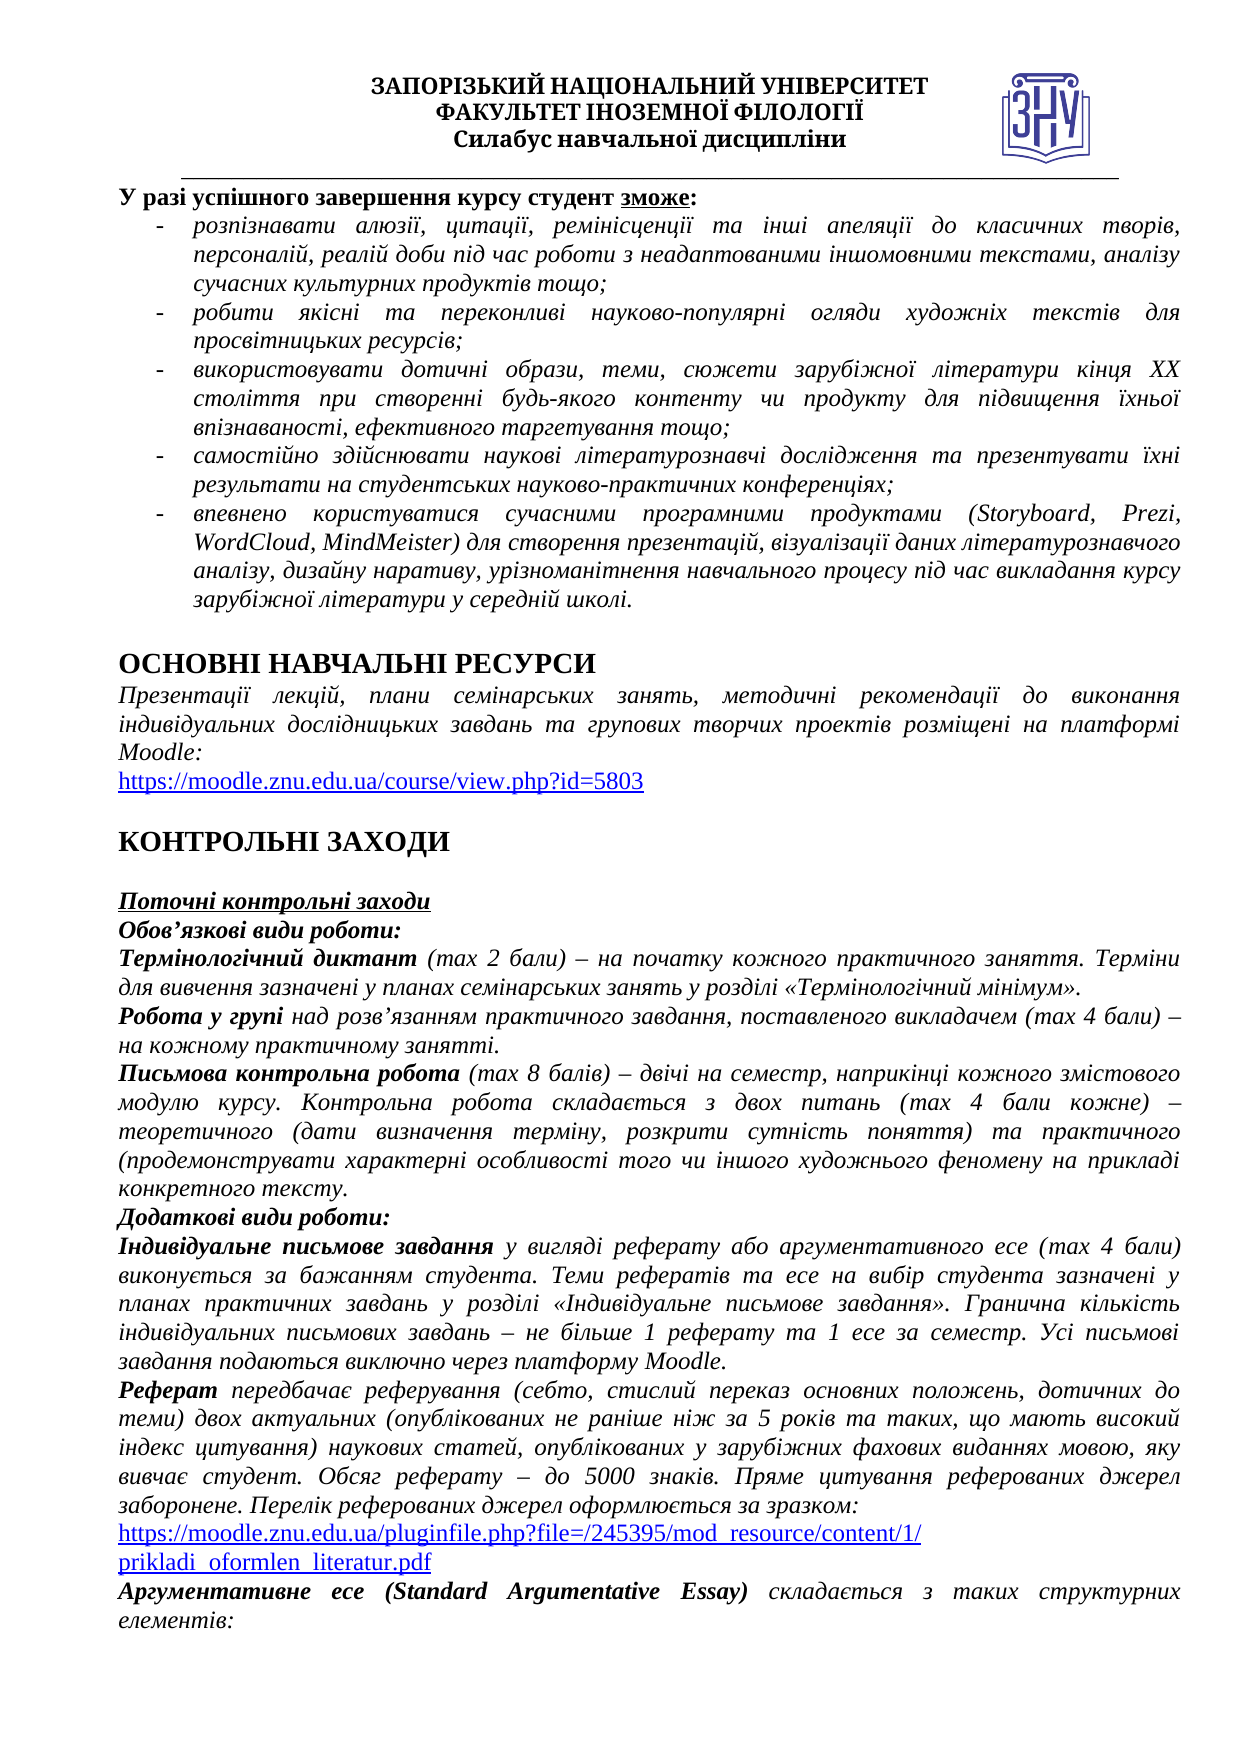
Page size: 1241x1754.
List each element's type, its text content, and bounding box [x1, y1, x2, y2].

text Письмова контрольна робота (max 8 балів) – двічі на семестр, наприкінці кожного змістового модулю курсу. Контрольна робота складається з двох питань (max 4 бали кожне) – теоретичного (дати визначення терміну, розкрити сутність поняття) та практичного (продемонструвати характерні особливості того чи іншого художнього феномену на прикладі конкретного тексту. [118, 1058, 1181, 1202]
list робити якісні та переконливі науково-популярні огляди художніх текстів для просвітницьких ресурсів; [156, 297, 1181, 354]
text Термінологічний диктант (max 2 бали) – на початку кожного практичного заняття. Терміни для вивчення зазначені у планах семінарських занять у розділі «Термінологічний мінімум». [118, 943, 1181, 1001]
text Індивідуальне письмове завдання у вигляді реферату або аргументативного есе (max 4 бали) виконується за бажанням студента. Теми рефератів та есе на вибір студента зазначені у планах практичних завдань у розділі «Індивідуальне письмове завдання». Гранична кількість індивідуальних письмових завдань – не більше 1 реферату та 1 есе за семестр. Усі письмові завдання подаються виключно через платформу Moodle. [118, 1231, 1181, 1375]
text Аргументативне есе (Standard Argumentative Essay) складається з таких структурних елементів: [118, 1576, 1181, 1633]
text КОНТРОЛЬНІ ЗАХОДИ [118, 824, 1181, 857]
list самостійно здійснювати наукові літературознавчі дослідження та презентувати їхні результати на студентських науково-практичних конференціях; [156, 440, 1181, 498]
text Робота у групі над розв’язанням практичного завдання, поставленого викладачем (max 4 бали) – на кожному практичному занятті. [118, 1001, 1181, 1058]
text ОСНОВНІ НАВЧАЛЬНІ РЕСУРСИ [118, 646, 1181, 680]
text Обов’язкові види роботи: [118, 915, 1181, 943]
list впевнено користуватися сучасними програмними продуктами (Storyboard, Prezi, WordCloud, MindMeister) для створення презентацій, візуалізації даних літературознавчого аналізу, дизайну наративу, урізноманітнення навчального процесу під час викладання курсу зарубіжної літератури у середній школі. [156, 498, 1181, 613]
text Презентації лекцій, плани семінарських занять, методичні рекомендації до виконання індивідуальних дослідницьких завдань та групових творчих проектів розміщені на платформі Moodle: [118, 680, 1181, 766]
list розпізнавати алюзії, цитації, ремінісценції та інші апеляції до класичних творів, персоналій, реалій доби під час роботи з неадаптованими іншомовними текстами, аналізу сучасних культурних продуктів тощо; [156, 210, 1181, 297]
text У разі успішного завершення курсу студент зможе: [118, 182, 1181, 210]
picture [1002, 73, 1090, 164]
text https://moodle.znu.edu.ua/course/view.php?id=5803 [118, 766, 1181, 795]
text Реферат передбачає реферування (себто, стислий переказ основних положень, дотичних до теми) двох актуальних (опублікованих не раніше ніж за 5 років та таких, що мають високий індекс цитування) наукових статей, опублікованих у зарубіжних фахових виданнях мовою, яку вивчає студент. Обсяг реферату – до 5000 знаків. Пряме цитування реферованих джерел заборонене. Перелік реферованих джерел оформлюється за зразком: [118, 1375, 1181, 1518]
list використовувати дотичні образи, теми, сюжети зарубіжної літератури кінця ХХ століття при створенні будь-якого контенту чи продукту для підвищення їхньої впізнаваності, ефективного таргетування тощо; [156, 354, 1181, 440]
text Поточні контрольні заходи [118, 886, 1181, 915]
text Додаткові види роботи: [118, 1202, 1181, 1231]
text https://moodle.znu.edu.ua/pluginfile.php?file=/245395/mod_resource/content/1/prikladi_oformlen_literatur.pdf [118, 1518, 1181, 1576]
